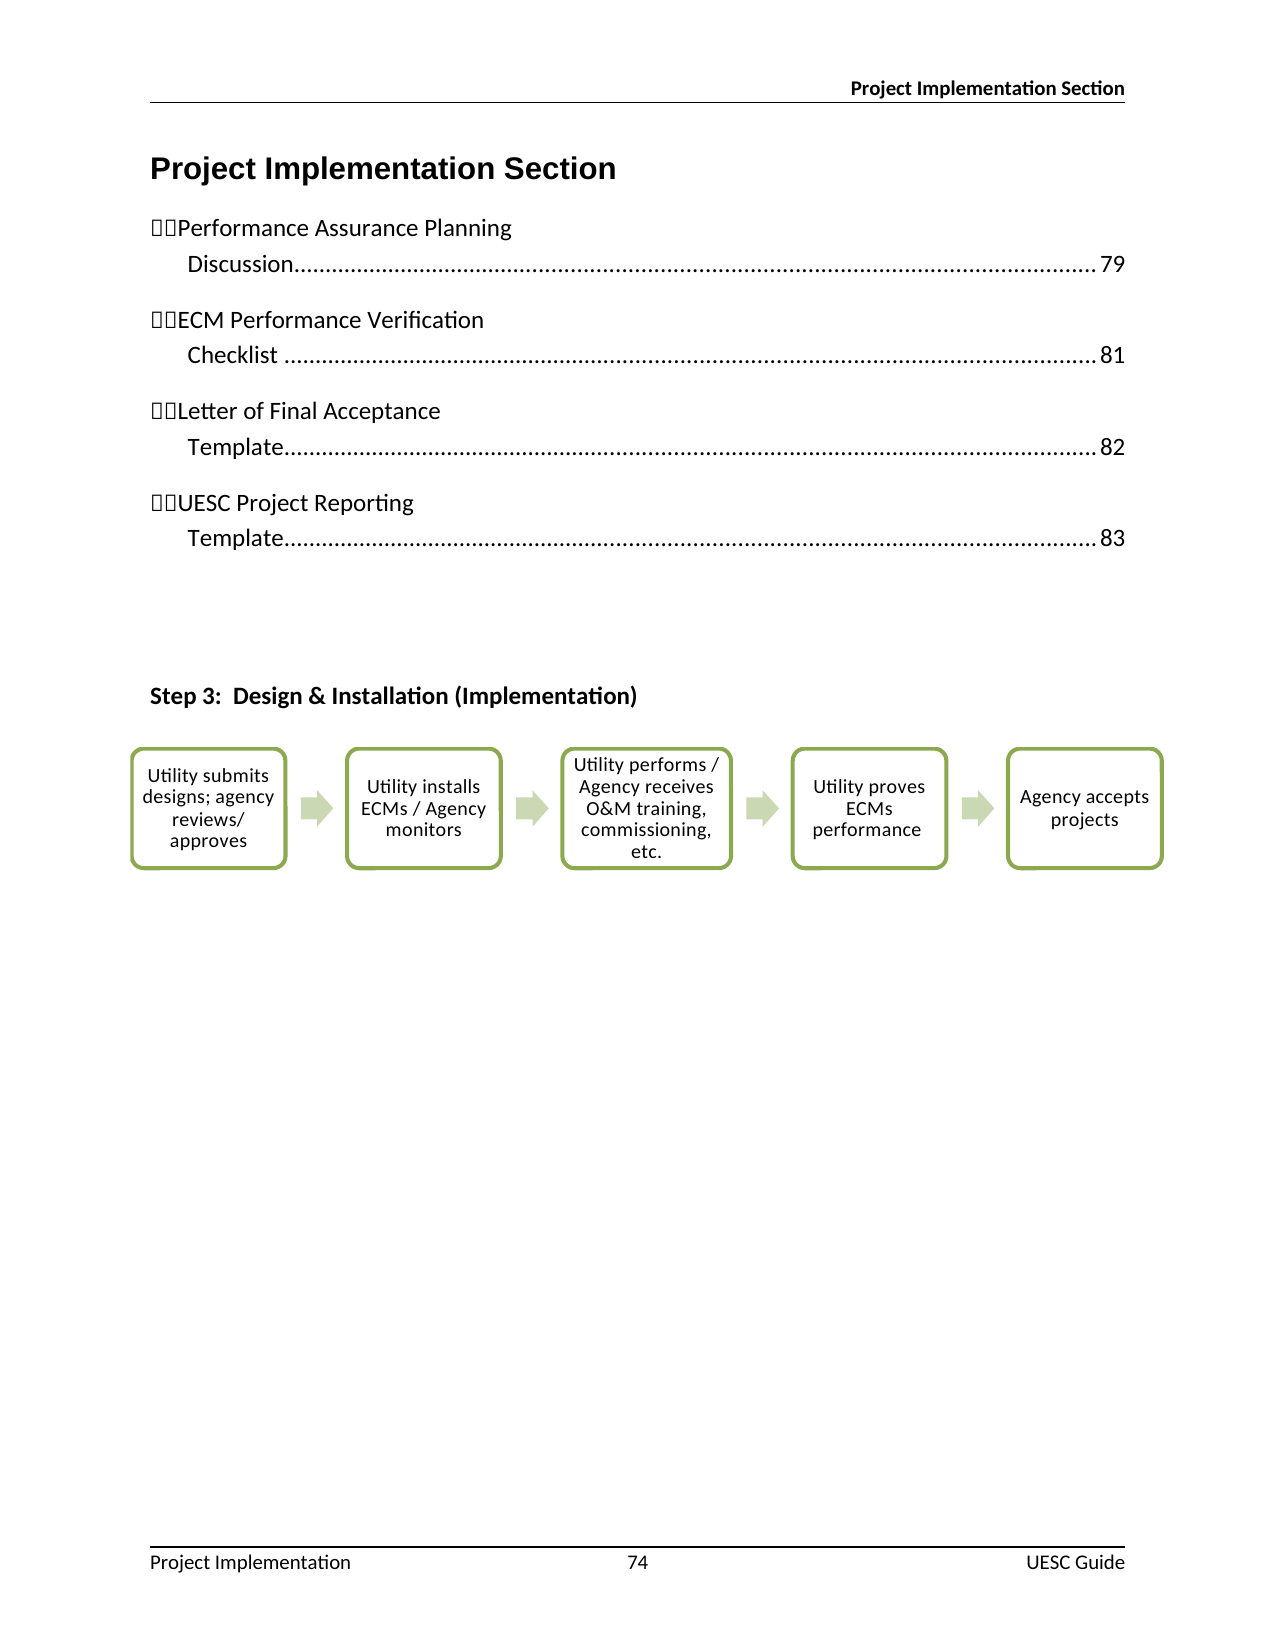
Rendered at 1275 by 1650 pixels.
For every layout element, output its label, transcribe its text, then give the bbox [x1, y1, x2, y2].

text Project Implementation Section [150, 150, 1125, 186]
text Step 3: Design & Installation (Implementation) [150, 680, 1125, 711]
text Performance Assurance Planning Discussion 79 [150, 212, 1125, 278]
text Letter of Final Acceptance Template 82 [150, 395, 1125, 461]
text ECM Performance Verification Checklist 81 [150, 304, 1125, 370]
text UESC Project Reporting Template 83 [150, 487, 1125, 553]
